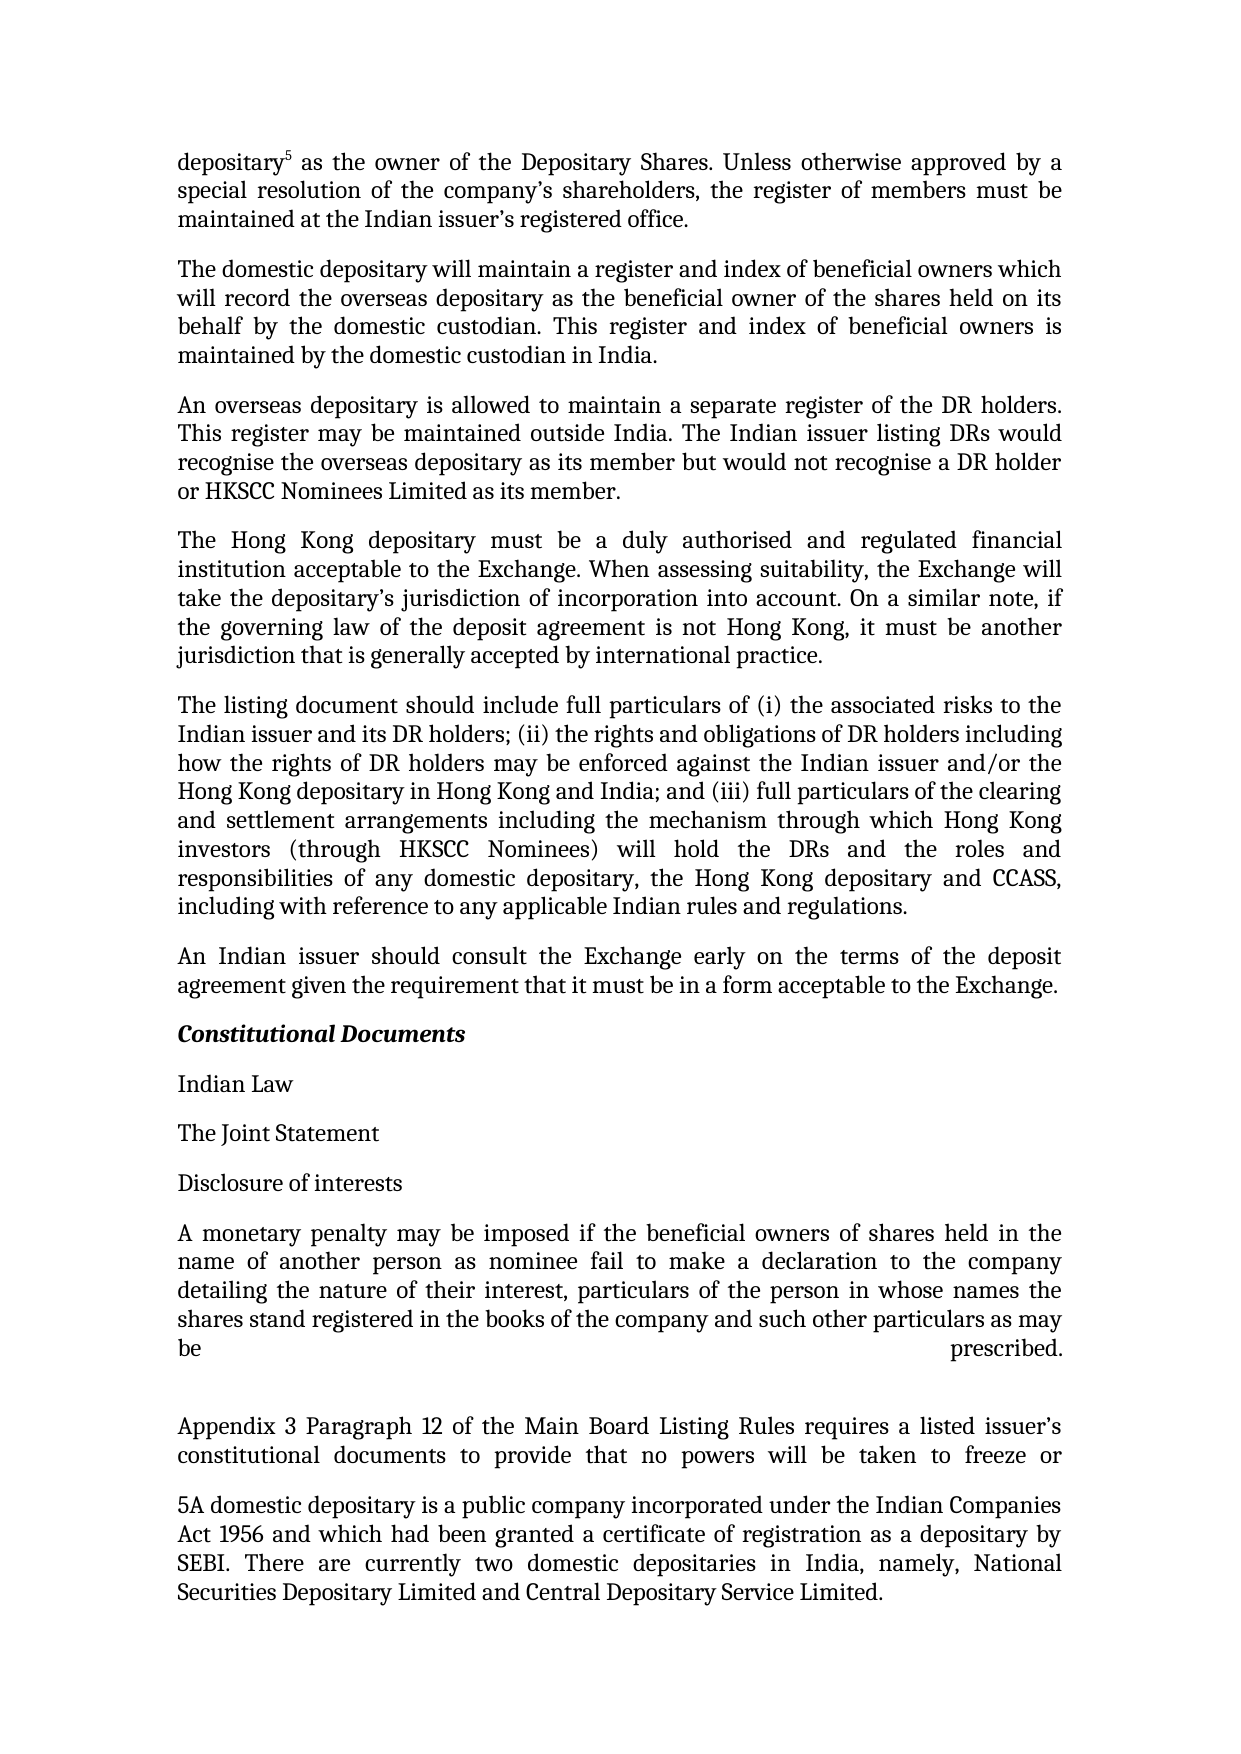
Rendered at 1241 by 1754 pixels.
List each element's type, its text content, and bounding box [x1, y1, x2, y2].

text The Hong Kong depositary must be a duly authorised and regulated financial institution acceptable to the Exchange. When assessing suitability, the Exchange will take the depositary’s jurisdiction of incorporation into account. On a similar note, if the governing law of the deposit agreement is not Hong Kong, it must be another jurisdiction that is generally accepted by international practice. [177, 526, 1063, 670]
text The listing document should include full particulars of (i) the associated risks to the Indian issuer and its DR holders; (ii) the rights and obligations of DR holders including how the rights of DR holders may be enforced against the Indian issuer and/or the Hong Kong depositary in Hong Kong and India; and (iii) full particulars of the clearing and settlement arrangements including the mechanism through which Hong Kong investors (through HKSCC Nominees) will hold the DRs and the roles and responsibilities of any domestic depositary, the Hong Kong depositary and CCASS, including with reference to any applicable Indian rules and regulations. [177, 691, 1063, 921]
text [177, 1412, 1063, 1469]
text Constitutional Documents [177, 1020, 1063, 1049]
text The domestic depositary will maintain a register and index of beneficial owners which will record the overseas depositary as the beneficial owner of the shares held on its behalf by the domestic custodian. This register and index of beneficial owners is maintained by the domestic custodian in India. [177, 255, 1063, 370]
text The Joint Statement [177, 1119, 1063, 1148]
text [177, 148, 1063, 234]
text An overseas depositary is allowed to maintain a separate register of the DR holders. This register may be maintained outside India. The Indian issuer listing DRs would recognise the overseas depositary as its member but would not recognise a DR holder or HKSCC Nominees Limited as its member. [177, 391, 1063, 506]
